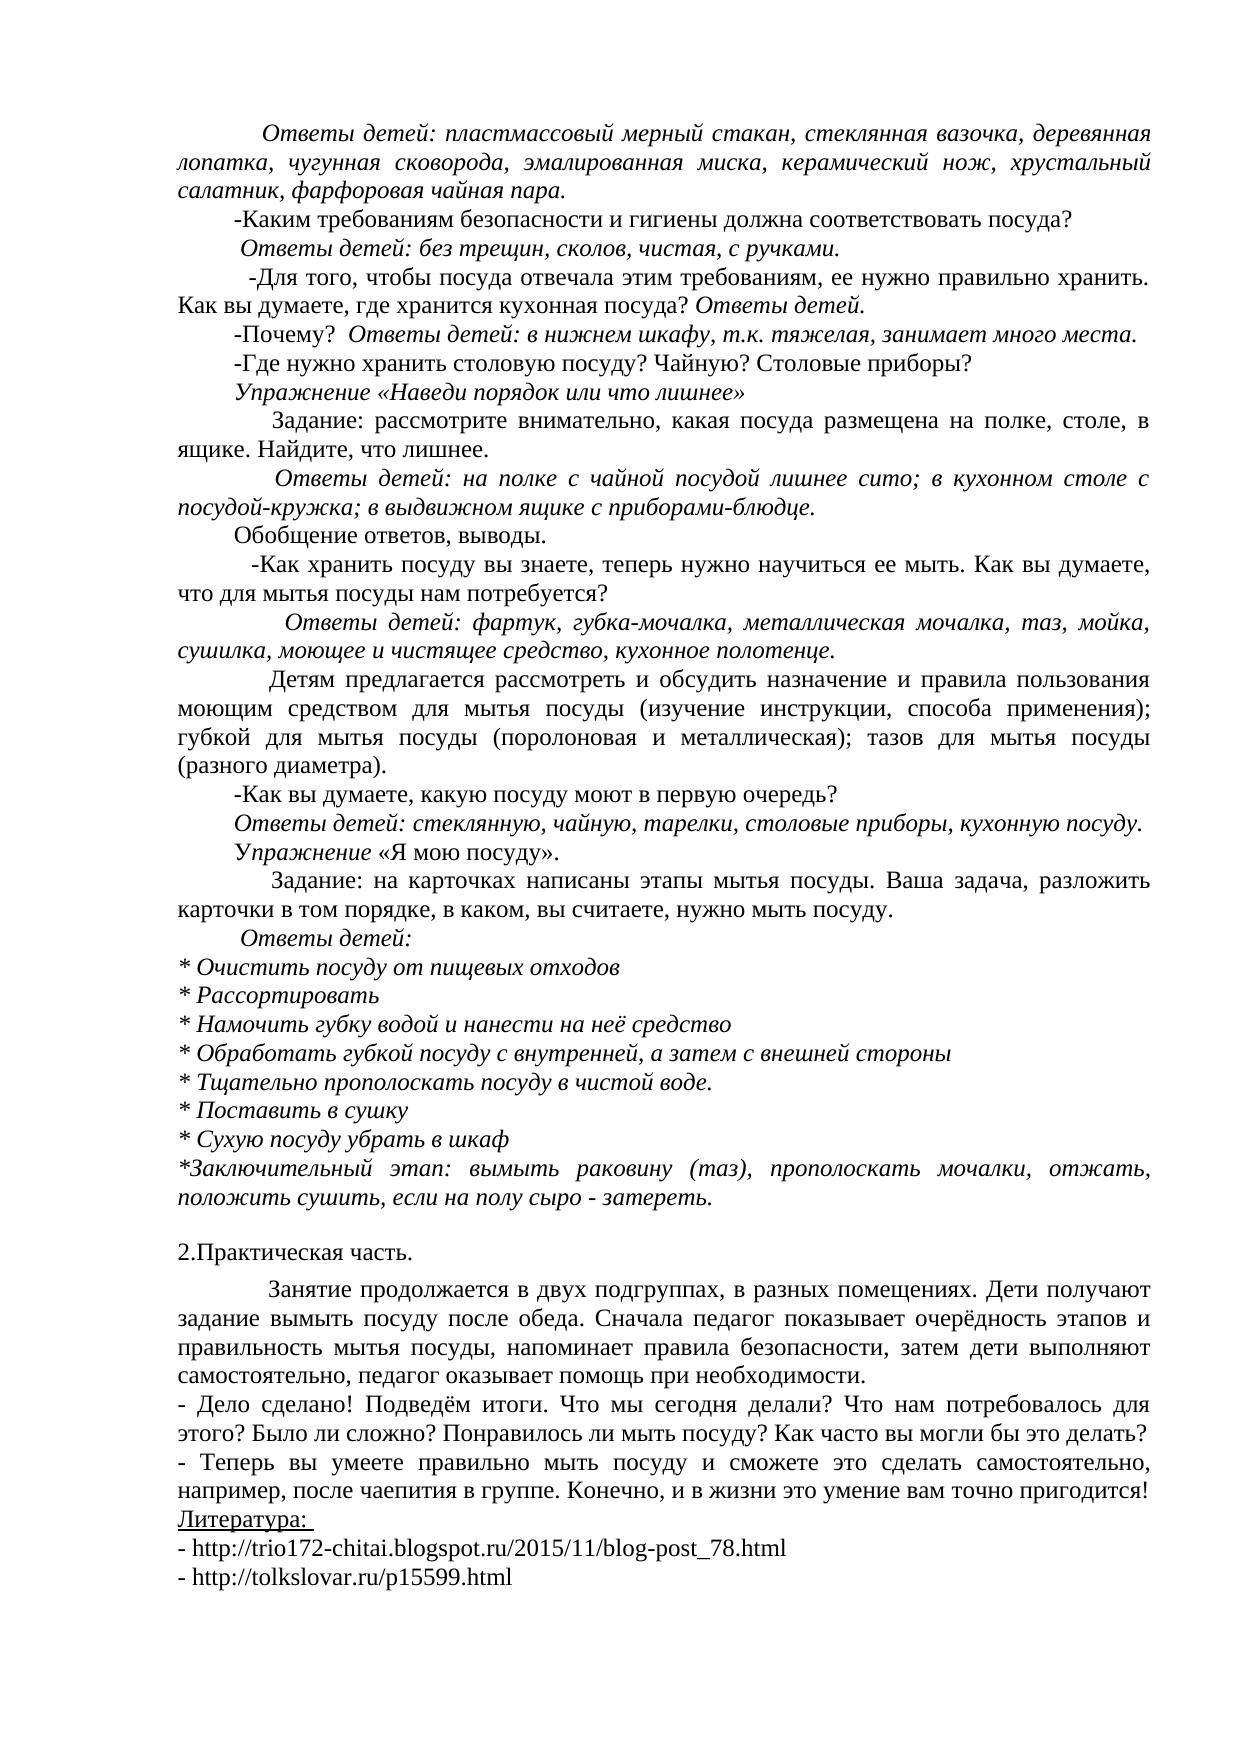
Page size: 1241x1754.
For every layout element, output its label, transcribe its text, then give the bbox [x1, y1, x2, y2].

text -Почему? Ответы детей: в нижнем шкафу, т.к. тяжелая, занимает много места. [177, 319, 1152, 348]
text Ответы детей: стеклянную, чайную, тарелки, столовые приборы, кухонную посуду. [177, 808, 1152, 837]
text Детям предлагается рассмотреть и обсудить назначение и правила пользования моющим средством для мытья посуды (изучение инструкции, способа применения); губкой для мытья посуды (поролоновая и металлическая); тазов для мытья посуды (разного диаметра). [177, 664, 1152, 779]
text Упражнение «Я мою посуду». [177, 837, 1152, 866]
text Ответы детей: на полке с чайной посудой лишнее сито; в кухонном столе с посудой-кружка; в выдвижном ящике с приборами-блюдце. [177, 463, 1152, 521]
text * Поставить в сушку [177, 1096, 1152, 1124]
text Задание: на карточках написаны этапы мытья посуды. Ваша задача, разложить карточки в том порядке, в каком, вы считаете, нужно мыть посуду. [177, 866, 1152, 923]
text Обобщение ответов, выводы. [177, 521, 1152, 549]
text Ответы детей: пластмассовый мерный стакан, стеклянная вазочка, деревянная лопатка, чугунная сковорода, эмалированная миска, керамический нож, хрустальный салатник, фарфоровая чайная пара. [177, 118, 1152, 204]
text Задание: рассмотрите внимательно, какая посуда размещена на полке, столе, в ящике. Найдите, что лишнее. [177, 406, 1152, 463]
text * Сухую посуду убрать в шкаф [177, 1124, 1152, 1153]
text -Каким требованиям безопасности и гигиены должна соответствовать посуда? [177, 204, 1152, 233]
text Занятие продолжается в двух подгруппах, в разных помещениях. Дети получают задание вымыть посуду после обеда. Сначала педагог показывает очерёдность этапов и правильность мытья посуды, напоминает правила безопасности, затем дети выполняют самостоятельно, педагог оказывает помощь при необходимости. [177, 1274, 1152, 1389]
text * Намочить губку водой и нанести на неё средство [177, 1009, 1152, 1038]
text Ответы детей: [177, 923, 1152, 952]
text -Где нужно хранить столовую посуду? Чайную? Столовые приборы? [177, 348, 1152, 377]
text Ответы детей: без трещин, сколов, чистая, с ручками. [177, 233, 1152, 262]
text Литература: [177, 1504, 1152, 1533]
text Упражнение «Наведи порядок или что лишнее» [177, 377, 1152, 406]
text -Для того, чтобы посуда отвечала этим требованиям, ее нужно правильно хранить. Как вы думаете, где хранится кухонная посуда? Ответы детей. [177, 262, 1152, 319]
text -Как хранить посуду вы знаете, теперь нужно научиться ее мыть. Как вы думаете, что для мытья посуды нам потребуется? [177, 549, 1152, 607]
text * Обработать губкой посуду с внутренней, а затем с внешней стороны [177, 1038, 1152, 1067]
text - http://tolkslovar.ru/p15599.html [177, 1562, 1152, 1590]
text 2.Практическая часть. [177, 1237, 1152, 1266]
text * Очистить посуду от пищевых отходов [177, 952, 1152, 981]
text - Дело сделано! Подведём итоги. Что мы сегодня делали? Что нам потребовалось для этого? Было ли сложно? Понравилось ли мыть посуду? Как часто вы могли бы это делать? [177, 1389, 1152, 1447]
text - Теперь вы умеете правильно мыть посуду и сможете это сделать самостоятельно, например, после чаепития в группе. Конечно, и в жизни это умение вам точно пригодится! [177, 1447, 1152, 1504]
text * Рассортировать [177, 981, 1152, 1009]
text *Заключительный этап: вымыть раковину (таз), прополоскать мочалки, отжать, положить сушить, если на полу сыро - затереть. [177, 1153, 1152, 1211]
text - http://trio172-chitai.blogspot.ru/2015/11/blog-post_78.html [177, 1533, 1152, 1562]
text * Тщательно прополоскать посуду в чистой воде. [177, 1067, 1152, 1096]
text Ответы детей: фартук, губка-мочалка, металлическая мочалка, таз, мойка, сушилка, моющее и чистящее средство, кухонное полотенце. [177, 607, 1152, 664]
text -Как вы думаете, какую посуду моют в первую очередь? [177, 779, 1152, 808]
